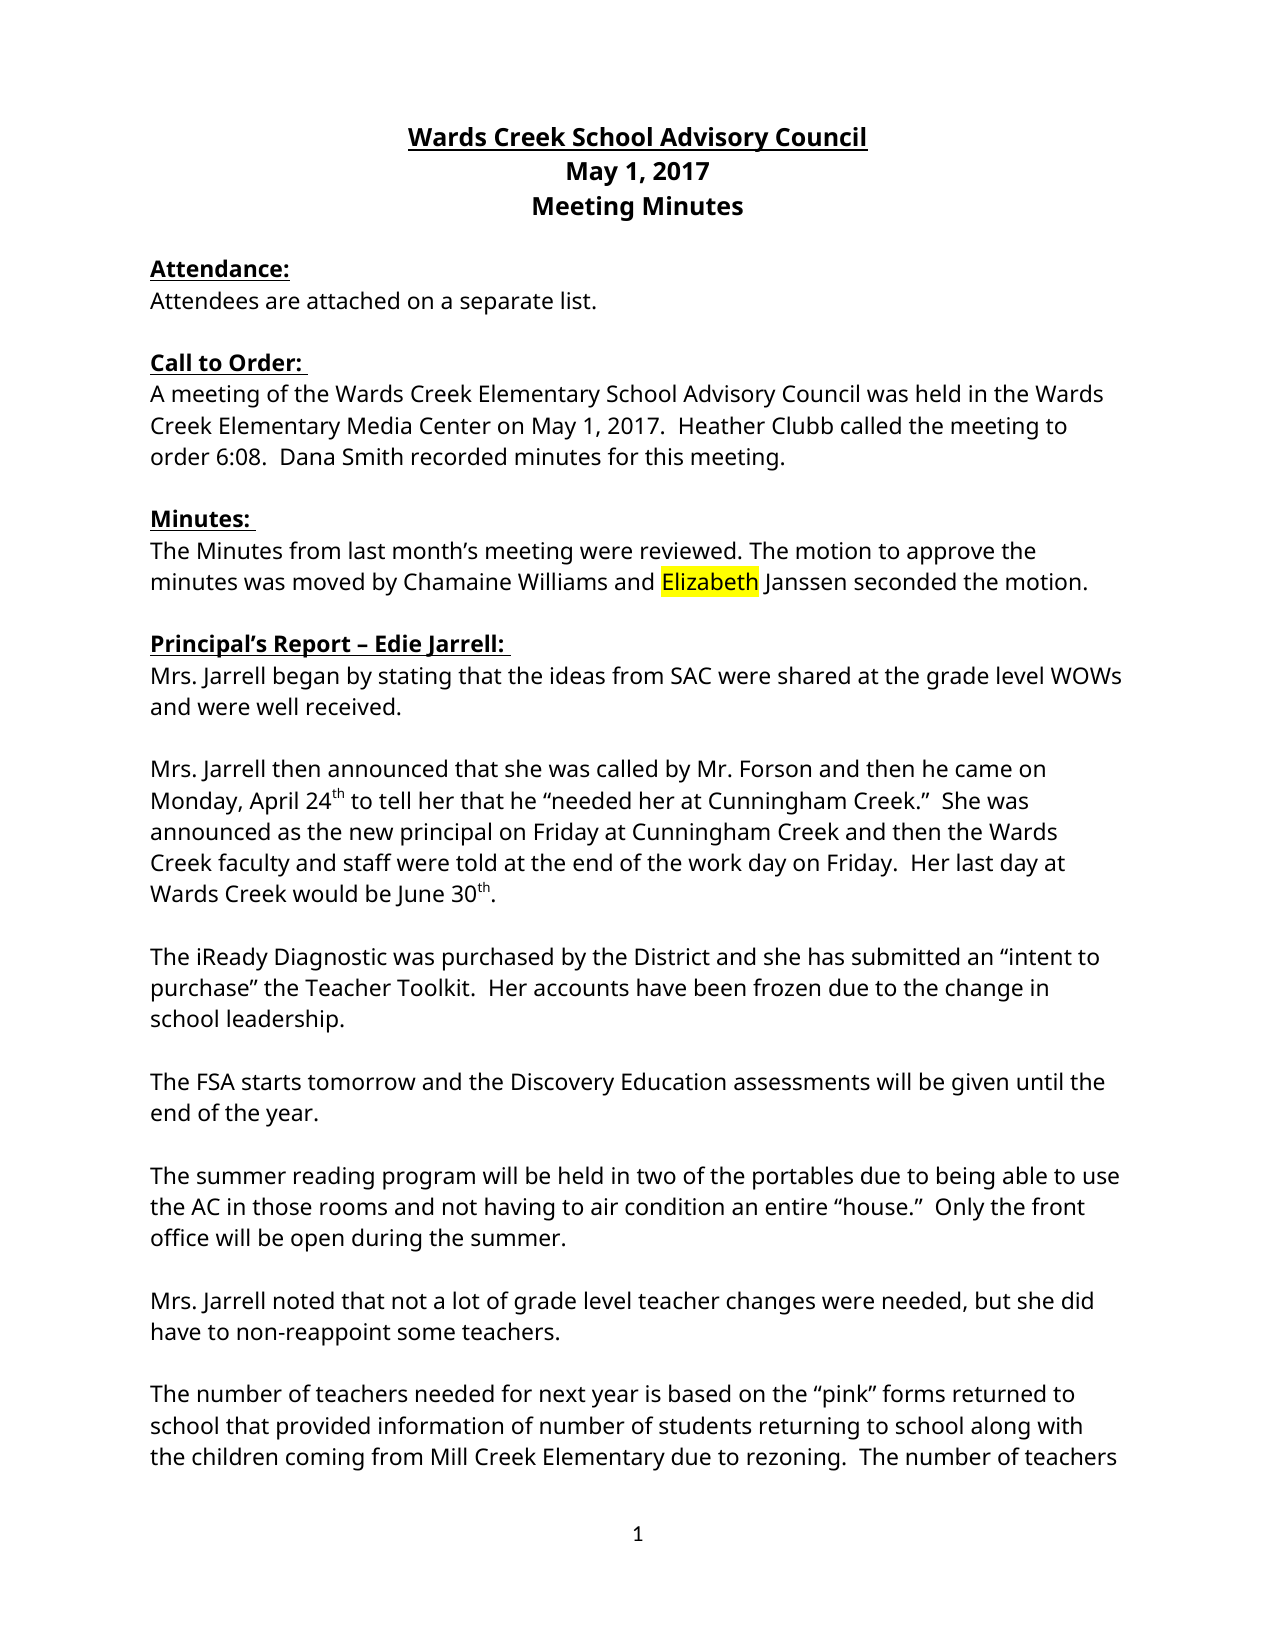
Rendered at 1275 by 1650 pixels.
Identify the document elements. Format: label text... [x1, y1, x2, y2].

text Attendees are attached on a separate list. [150, 285, 1125, 316]
text Mrs. Jarrell began by stating that the ideas from SAC were shared at the grade level WOWs and were well received. [150, 660, 1125, 722]
text Mrs. Jarrell noted that not a lot of grade level teacher changes were needed, but she did have to non-reappoint some teachers. [150, 1285, 1125, 1347]
text Attendance: [150, 253, 1125, 285]
text The FSA starts tomorrow and the Discovery Education assessments will be given until the end of the year. [150, 1066, 1125, 1128]
text The Minutes from last month’s meeting were reviewed. The motion to approve the minutes was moved by Chamaine Williams and Elizabeth Janssen seconded the motion. [150, 535, 1125, 597]
text Minutes: [150, 503, 1125, 535]
text Principal’s Report – Edie Jarrell: [150, 628, 1125, 660]
text Meeting Minutes [150, 188, 1125, 222]
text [150, 1378, 1125, 1472]
text Call to Order: [150, 347, 1125, 378]
text Mrs. Jarrell then announced that she was called by Mr. Forson and then he came on Monday, April 24th to tell her that he “needed her at Cunningham Creek.” She was announced as the new principal on Friday at Cunningham Creek and then the Wards Creek faculty and staff were told at the end of the work day on Friday. Her last day at Wards Creek would be June 30th. [150, 753, 1125, 910]
text The summer reading program will be held in two of the portables due to being able to use the AC in those rooms and not having to air condition an entire “house.” Only the front office will be open during the summer. [150, 1160, 1125, 1253]
text Wards Creek School Advisory Council [150, 120, 1125, 154]
text A meeting of the Wards Creek Elementary School Advisory Council was held in the Wards Creek Elementary Media Center on May 1, 2017. Heather Clubb called the meeting to order 6:08. Dana Smith recorded minutes for this meeting. [150, 378, 1125, 472]
text The iReady Diagnostic was purchased by the District and she has submitted an “intent to purchase” the Teacher Toolkit. Her accounts have been frozen due to the change in school leadership. [150, 941, 1125, 1035]
text May 1, 2017 [150, 154, 1125, 188]
